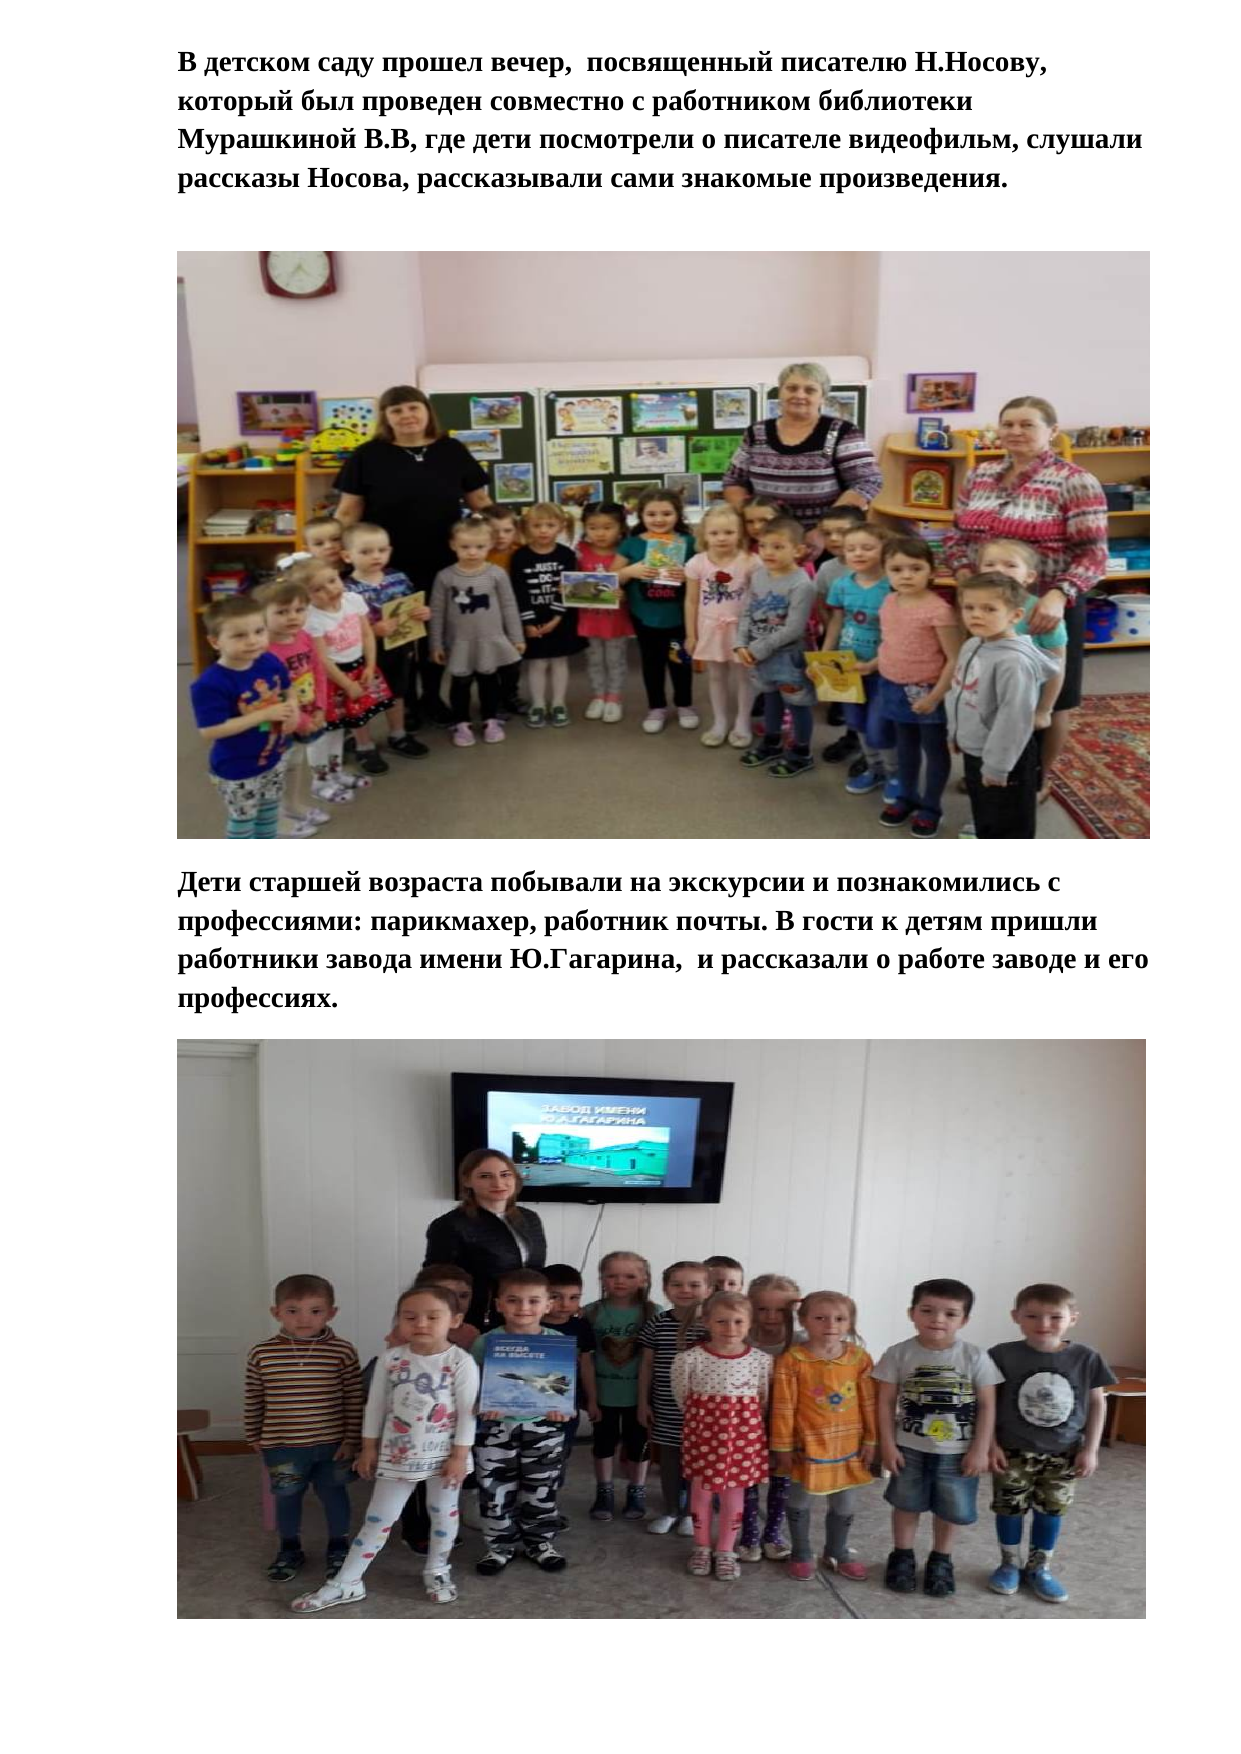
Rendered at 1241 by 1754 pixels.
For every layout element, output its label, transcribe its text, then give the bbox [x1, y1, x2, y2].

text Дети старшей возраста побывали на экскурсии и познакомились с профессиями: парикмахер, работник почты. В гости к детям пришли работники завода имени Ю.Гагарина, и рассказали о работе заводе и его профессиях. [177, 864, 1152, 1013]
picture [177, 251, 1150, 839]
picture [177, 1039, 1146, 1619]
text В детском саду прошел вечер, посвященный писателю Н.Носову, который был проведен совместно с работником библиотеки Мурашкиной В.В, где дети посмотрели о писателе видеофильм, слушали рассказы Носова, рассказывали сами знакомые произведения. [177, 44, 1152, 193]
